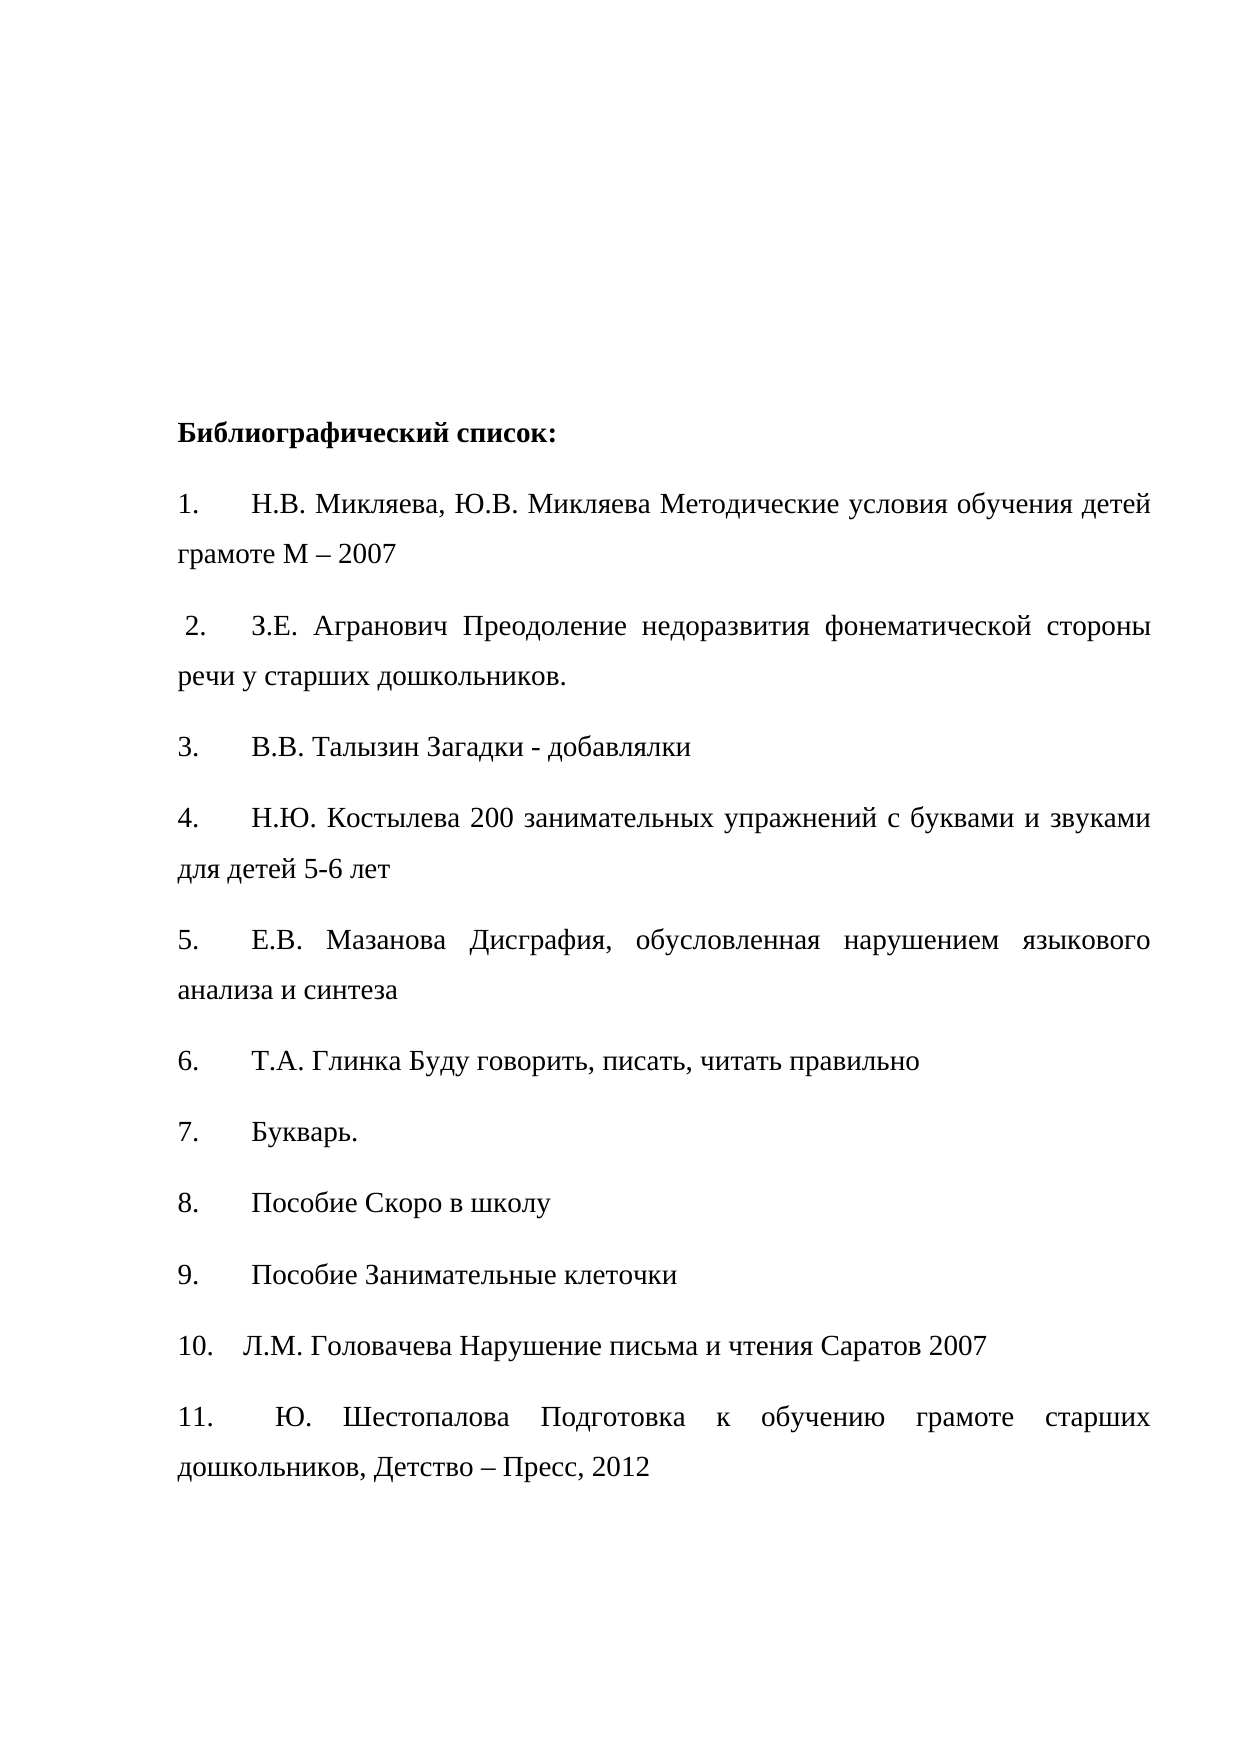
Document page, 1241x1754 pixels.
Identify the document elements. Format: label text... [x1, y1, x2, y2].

text 2. З.Е. Агранович Преодоление недоразвития фонематической стороны речи у старших дошкольников. [177, 608, 1152, 692]
text 9. Пособие Занимательные клеточки [177, 1257, 1152, 1290]
text 5. Е.В. Мазанова Дисграфия, обусловленная нарушением языкового анализа и синтеза [177, 922, 1152, 1006]
text 3. В.В. Талызин Загадки - добавлялки [177, 729, 1152, 763]
text 11. Ю. Шестопалова Подготовка к обучению грамоте старших дошкольников, Детство – Пресс, 2012 [177, 1399, 1152, 1483]
text 10. Л.М. Головачева Нарушение письма и чтения Саратов 2007 [177, 1328, 1152, 1361]
text 6. Т.А. Глинка Буду говорить, писать, читать правильно [177, 1043, 1152, 1077]
text Библиографический список: [177, 415, 1152, 449]
text 1. Н.В. Микляева, Ю.В. Микляева Методические условия обучения детей грамоте М – 2007 [177, 486, 1152, 570]
text 4. Н.Ю. Костылева 200 занимательных упражнений с буквами и звуками для детей 5-6 лет [177, 800, 1152, 884]
text 8. Пособие Скоро в школу [177, 1186, 1152, 1219]
text 7. Букварь. [177, 1114, 1152, 1148]
